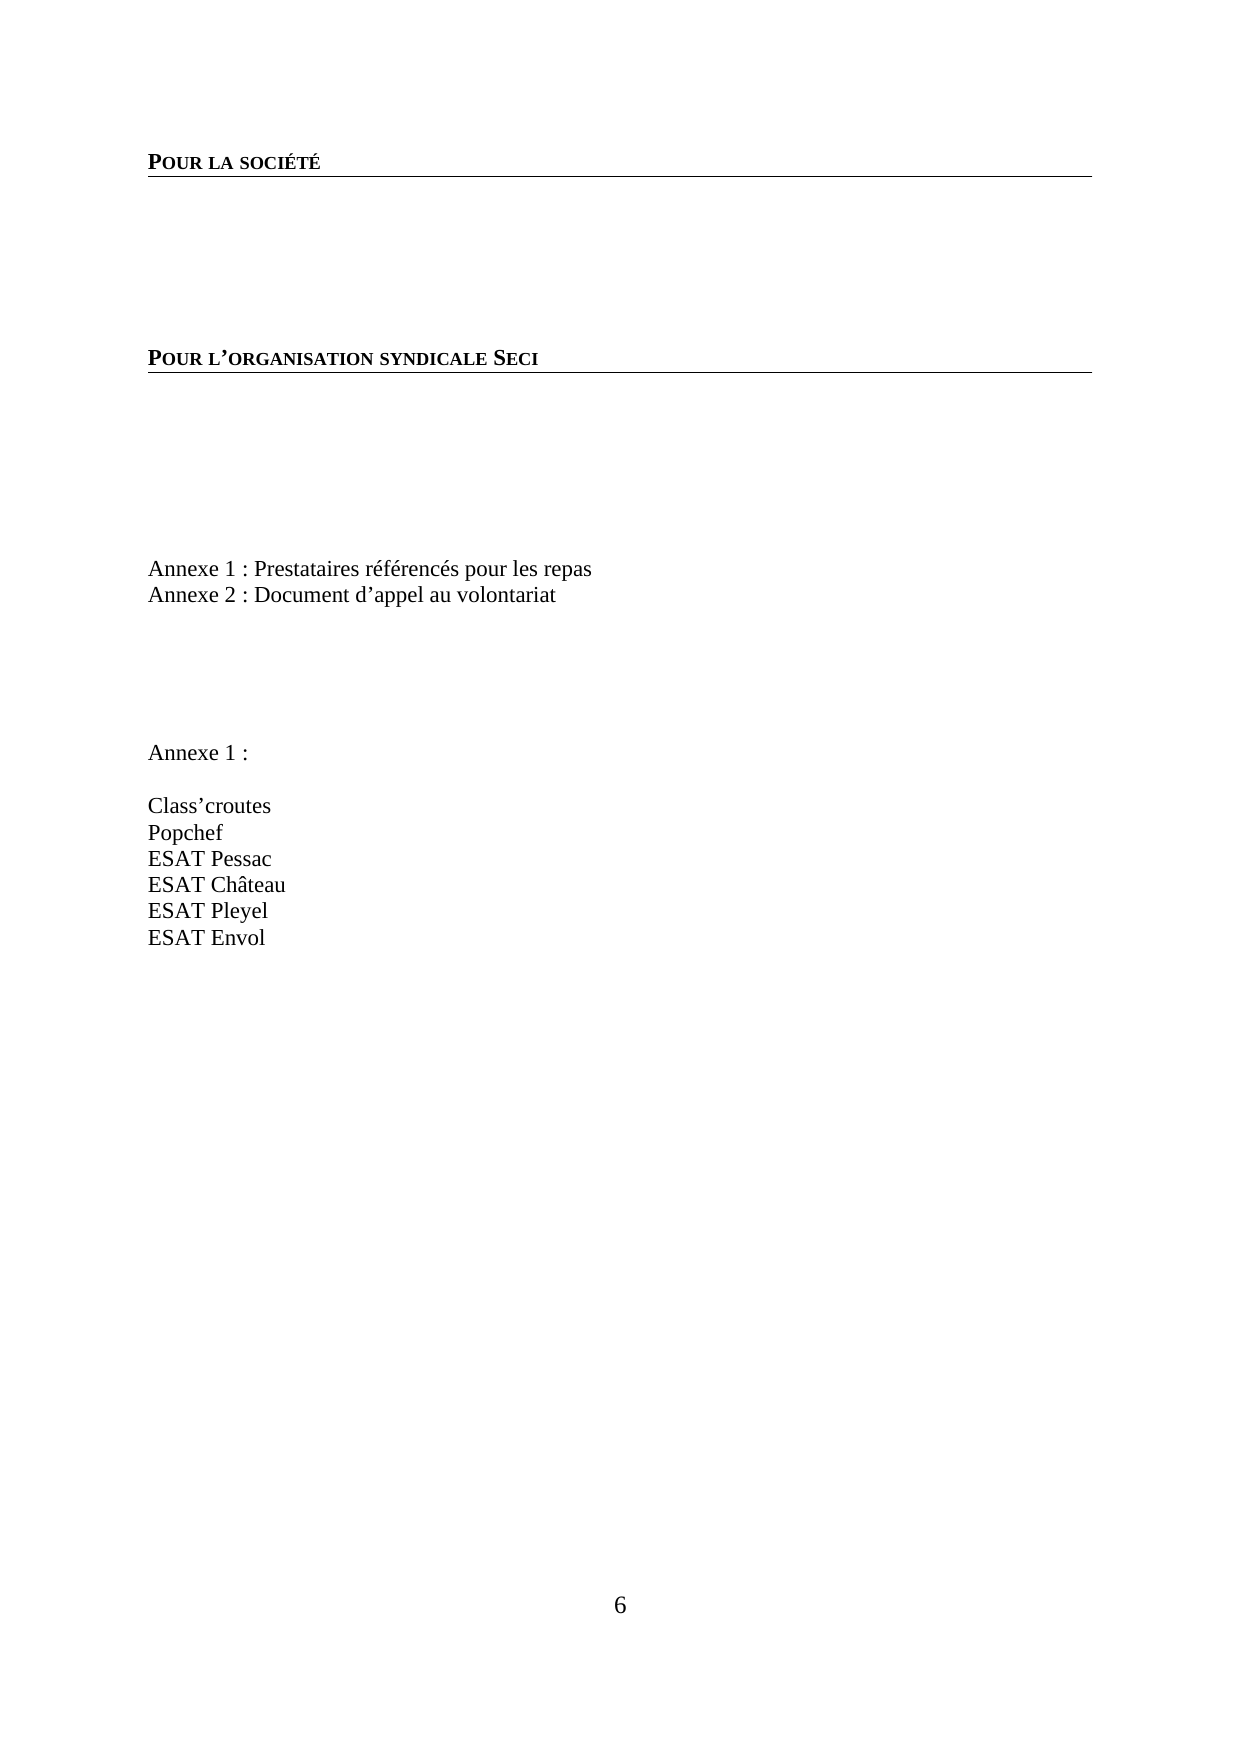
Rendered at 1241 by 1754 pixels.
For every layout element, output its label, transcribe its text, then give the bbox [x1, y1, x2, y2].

text ESAT Château [148, 871, 1092, 898]
text ESAT Pleyel [148, 898, 1092, 924]
text ESAT Pessac [148, 845, 1092, 871]
text Annexe 1 : [148, 739, 1092, 766]
subtitle Pour la société [148, 148, 1092, 176]
text Annexe 1 : Prestataires référencés pour les repas [148, 555, 1092, 581]
text Class’croutes [148, 792, 1092, 818]
text Annexe 2 : Document d’appel au volontariat [148, 581, 1092, 608]
text ESAT Envol [148, 924, 1092, 950]
text Pour l’organisation syndicale Seci [148, 344, 1092, 372]
text Popchef [148, 818, 1092, 845]
